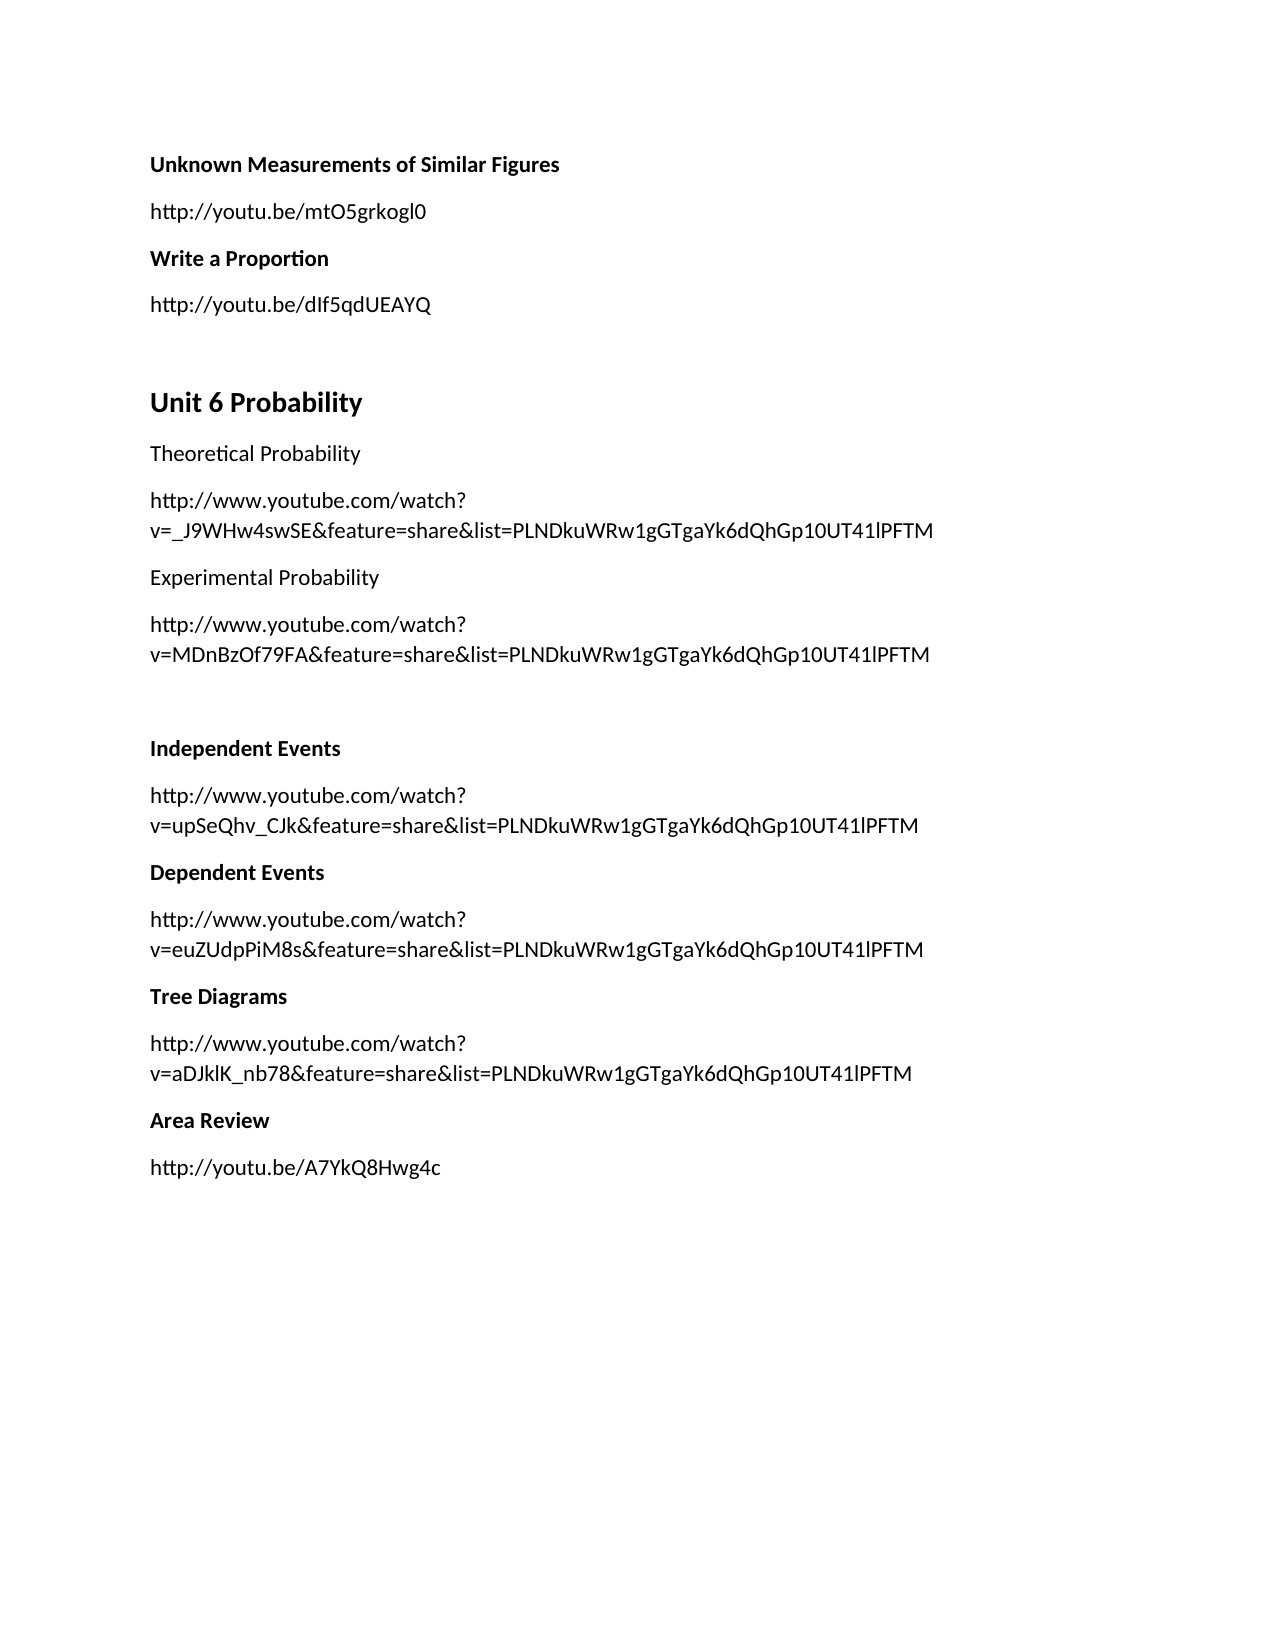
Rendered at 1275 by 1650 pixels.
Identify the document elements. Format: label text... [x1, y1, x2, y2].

text http://youtu.be/dIf5qdUEAYQ [150, 291, 1125, 319]
text Unit 6 Probability [150, 384, 1125, 420]
text Area Review [150, 1106, 1125, 1134]
text http://www.youtube.com/watch?v=euZUdpPiM8s&feature=share&list=PLNDkuWRw1gGTgaYk6dQhGp10UT41lPFTM [150, 905, 1125, 963]
text Independent Events [150, 734, 1125, 762]
text Dependent Events [150, 858, 1125, 886]
text http://youtu.be/mtO5grkogl0 [150, 197, 1125, 225]
text Unknown Measurements of Similar Figures [150, 150, 1125, 178]
text http://www.youtube.com/watch?v=upSeQhv_CJk&feature=share&list=PLNDkuWRw1gGTgaYk6dQhGp10UT41lPFTM [150, 781, 1125, 839]
text http://www.youtube.com/watch?v=_J9WHw4swSE&feature=share&list=PLNDkuWRw1gGTgaYk6dQhGp10UT41lPFTM [150, 486, 1125, 544]
text Experimental Probability [150, 563, 1125, 591]
text http://www.youtube.com/watch?v=aDJklK_nb78&feature=share&list=PLNDkuWRw1gGTgaYk6dQhGp10UT41lPFTM [150, 1029, 1125, 1087]
text http://www.youtube.com/watch?v=MDnBzOf79FA&feature=share&list=PLNDkuWRw1gGTgaYk6dQhGp10UT41lPFTM [150, 610, 1125, 668]
text Tree Diagrams [150, 982, 1125, 1010]
text Write a Proportion [150, 244, 1125, 272]
text Theoretical Probability [150, 439, 1125, 467]
text http://youtu.be/A7YkQ8Hwg4c [150, 1153, 1125, 1181]
